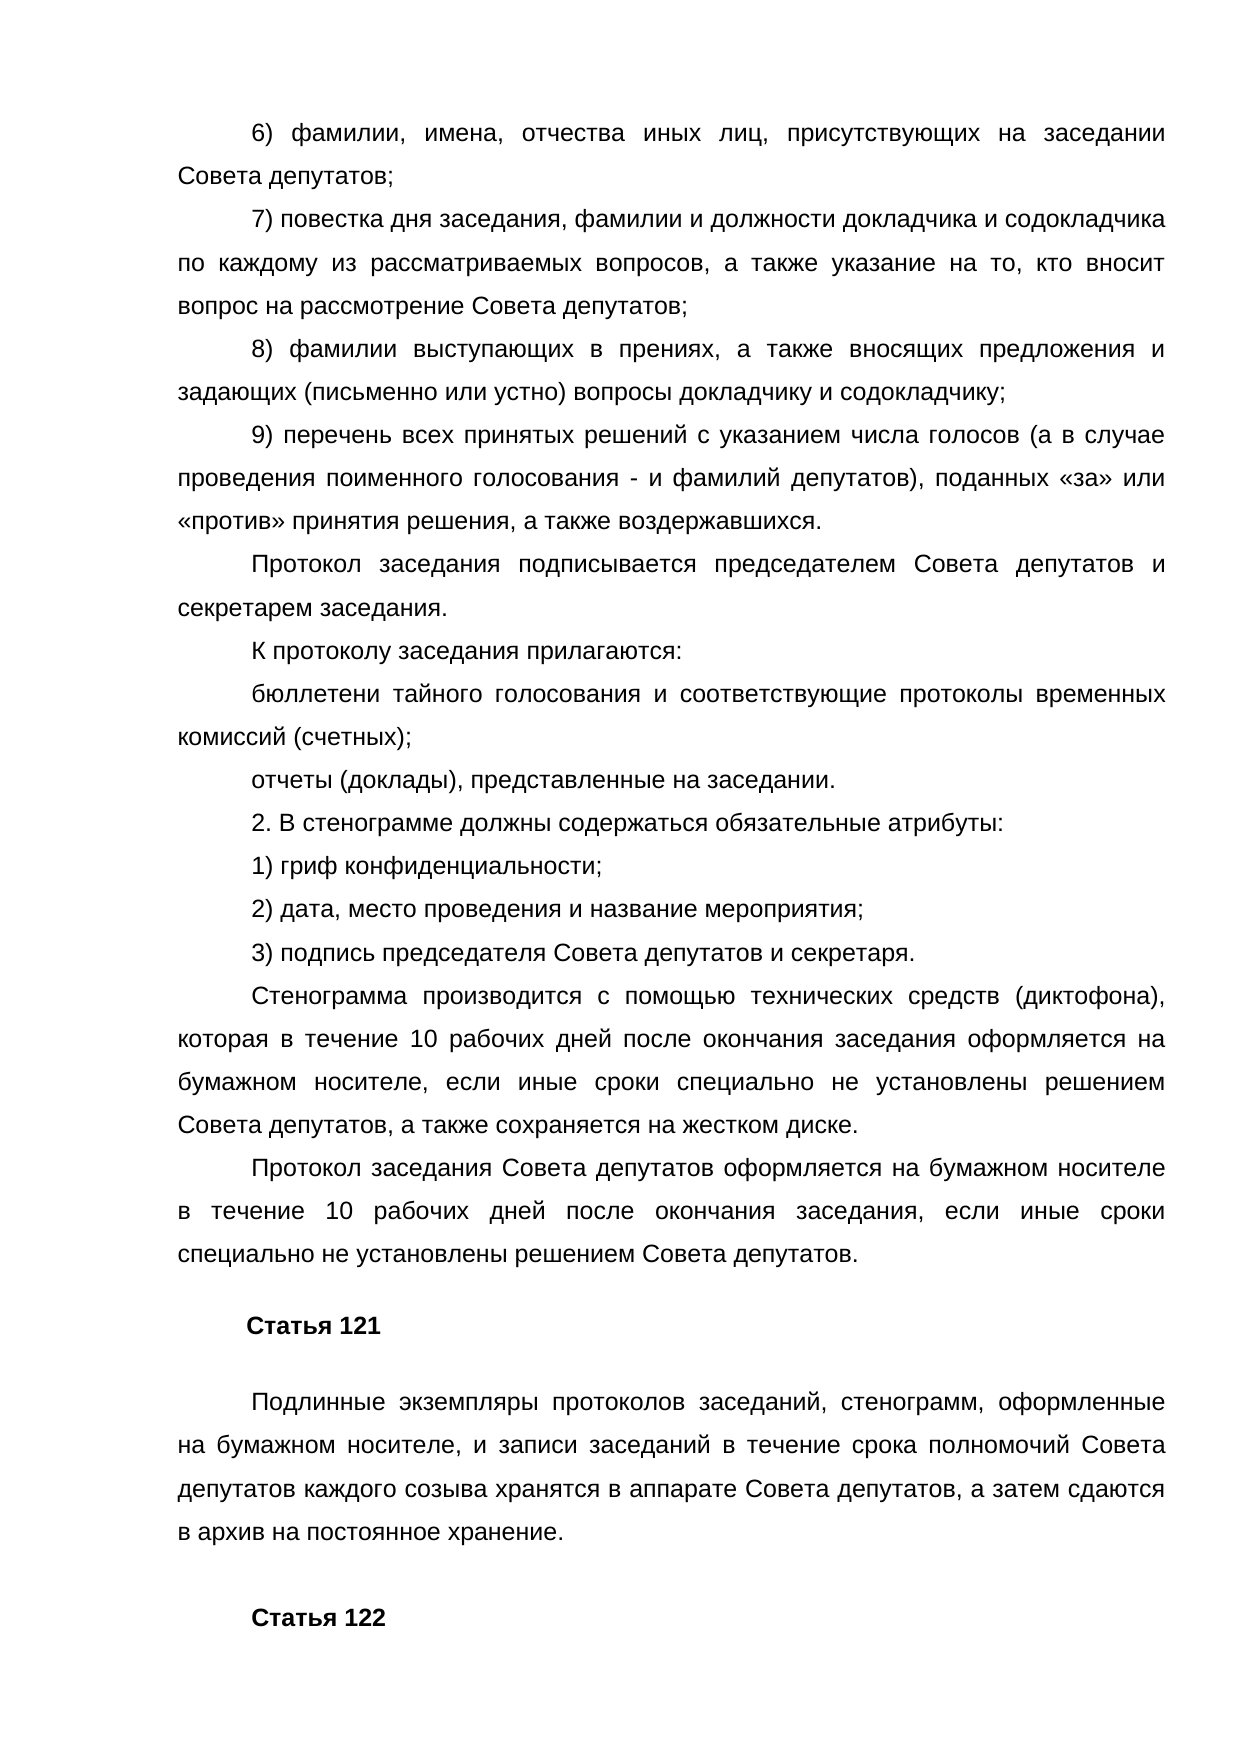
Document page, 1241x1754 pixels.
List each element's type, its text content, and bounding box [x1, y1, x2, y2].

text К протоколу заседания прилагаются: [177, 636, 1167, 664]
text 2. В стенограмме должны содержаться обязательные атрибуты: [177, 808, 1167, 837]
text Статья 121 [177, 1311, 1167, 1340]
text Протокол заседания Совета депутатов оформляется на бумажном носителе в течение 10 рабочих дней после окончания заседания, если иные сроки специально не установлены решением Совета депутатов. [177, 1153, 1167, 1268]
text Стенограмма производится с помощью технических средств (диктофона), которая в течение 10 рабочих дней после окончания заседания оформляется на бумажном носителе, если иные сроки специально не установлены решением Совета депутатов, а также сохраняется на жестком диске. [177, 981, 1167, 1139]
text Статья 122 [177, 1603, 1167, 1632]
text Протокол заседания подписывается председателем Совета депутатов и секретарем заседания. [177, 549, 1167, 621]
text отчеты (доклады), представленные на заседании. [177, 765, 1167, 794]
text 8) фамилии выступающих в прениях, а также вносящих предложения и задающих (письменно или устно) вопросы докладчику и содокладчику; [177, 334, 1167, 406]
text бюллетени тайного голосования и соответствующие протоколы временных комиссий (счетных); [177, 679, 1167, 751]
text 3) подпись председателя Совета депутатов и секретаря. [177, 937, 1167, 966]
text Подлинные экземпляры протоколов заседаний, стенограмм, оформленные на бумажном носителе, и записи заседаний в течение срока полномочий Совета депутатов каждого созыва хранятся в аппарате Совета депутатов, а затем сдаются в архив на постоянное хранение. [177, 1387, 1167, 1546]
text 7) повестка дня заседания, фамилии и должности докладчика и содокладчика по каждому из рассматриваемых вопросов, а также указание на то, кто вносит вопрос на рассмотрение Совета депутатов; [177, 204, 1167, 319]
text 9) перечень всех принятых решений с указанием числа голосов (а в случае проведения поименного голосования - и фамилий депутатов), поданных «за» или «против» принятия решения, а также воздержавшихся. [177, 420, 1167, 535]
text 2) дата, место проведения и название мероприятия; [177, 894, 1167, 923]
text 6) фамилии, имена, отчества иных лиц, присутствующих на заседании Совета депутатов; [177, 118, 1167, 190]
text 1) гриф конфиденциальности; [177, 851, 1167, 880]
